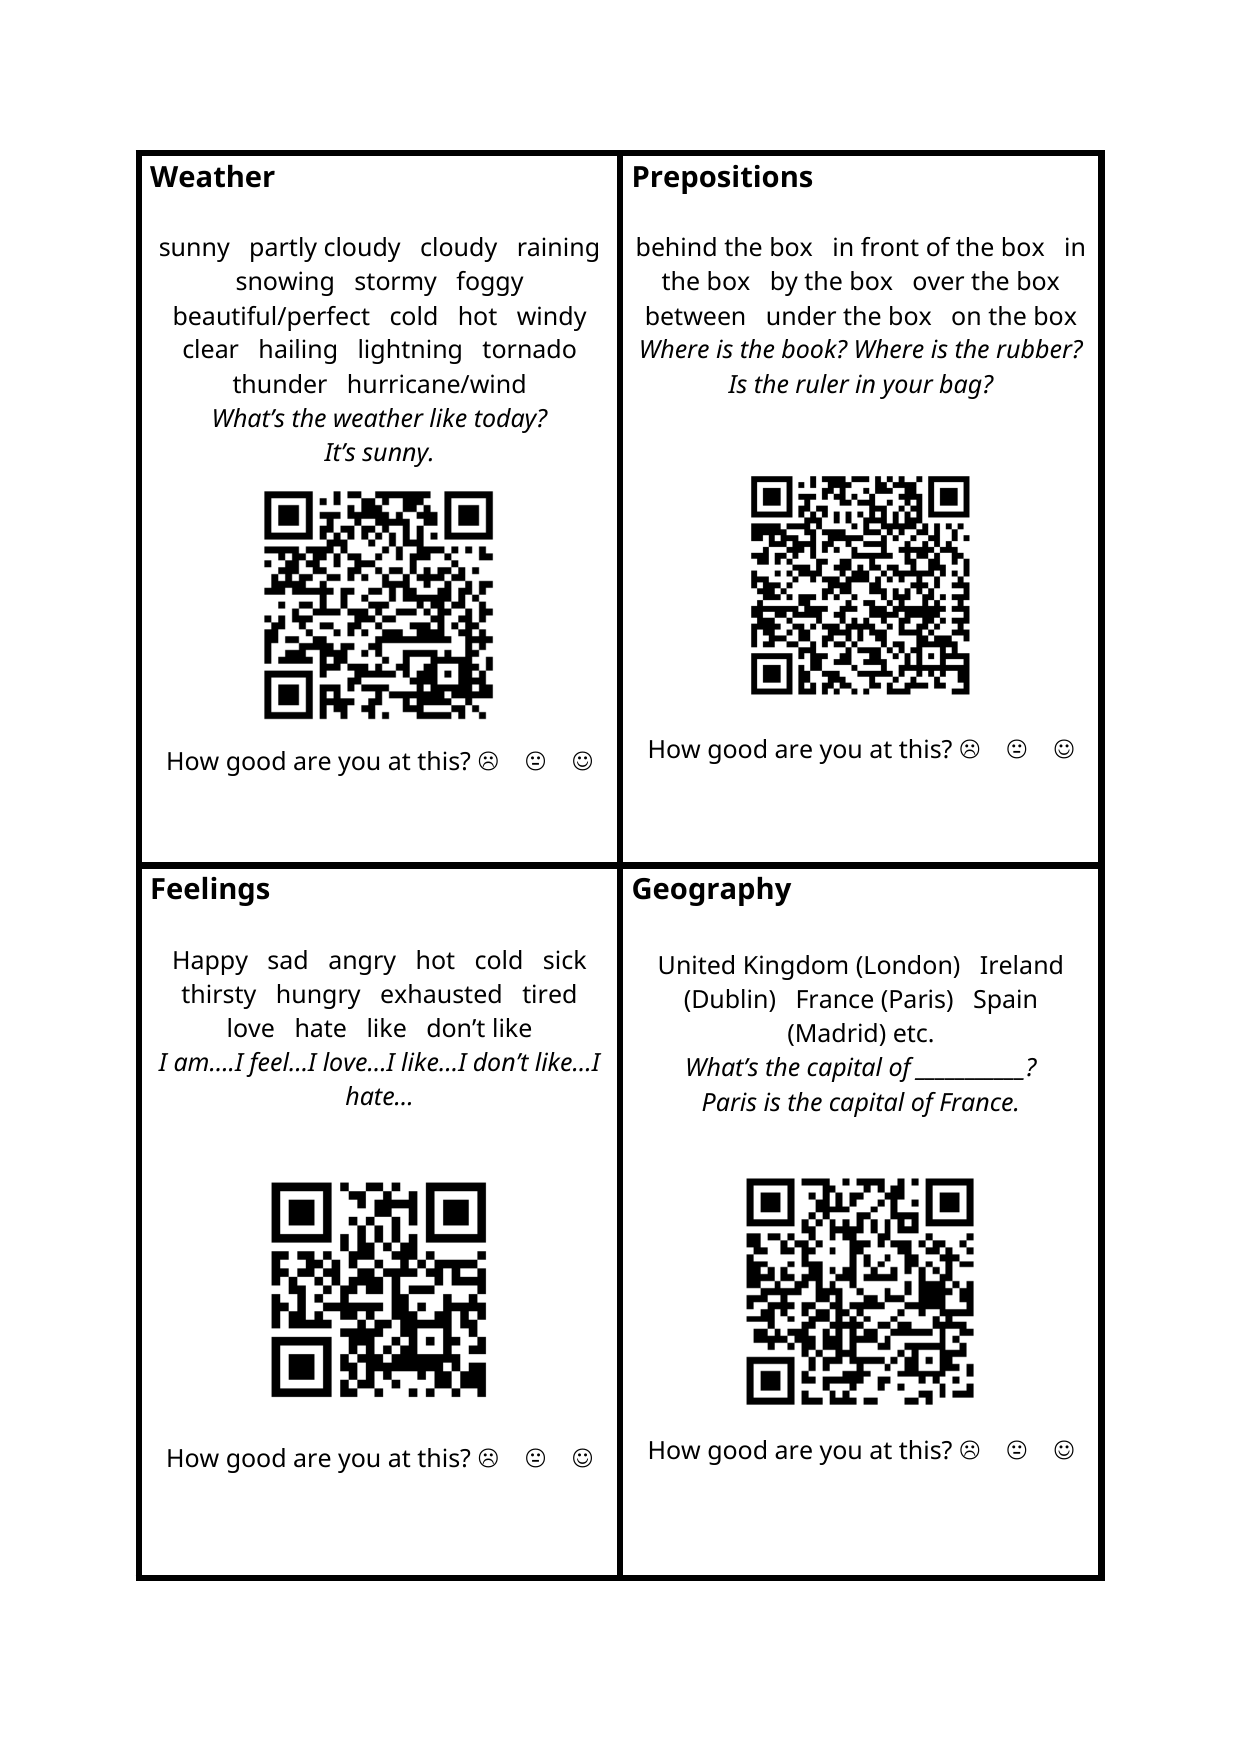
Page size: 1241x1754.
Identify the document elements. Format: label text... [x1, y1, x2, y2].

picture [257, 1168, 502, 1413]
picture [743, 468, 979, 704]
picture [720, 1152, 1002, 1433]
table_cell Prepositions behind the box in front of the box in the box by the box over the box between under the box on the box Where is the book? Where is the rubber? Is the ruler in your bag? How good are you at this? [623, 156, 1098, 862]
picture [241, 468, 518, 744]
table_cell Geography United Kingdom (London) Ireland (Dublin) France (Paris) Spain (Madrid) etc. What’s the capital of ___________? Paris is the capital of France. How good are you at this? [623, 869, 1098, 1574]
table_cell Weather sunny partly cloudy cloudy raining snowing stormy foggy beautiful/perfect cold hot windy clear hailing lightning tornado thunder hurricane/wind What’s the weather like today? It’s sunny. How good are you at this? [142, 156, 617, 862]
table_cell Feelings Happy sad angry hot cold sick thirsty hungry exhausted tired love hate like don’t like I am….I feel…I love…I like…I don’t like…I hate… How good are you at this? [142, 869, 617, 1574]
